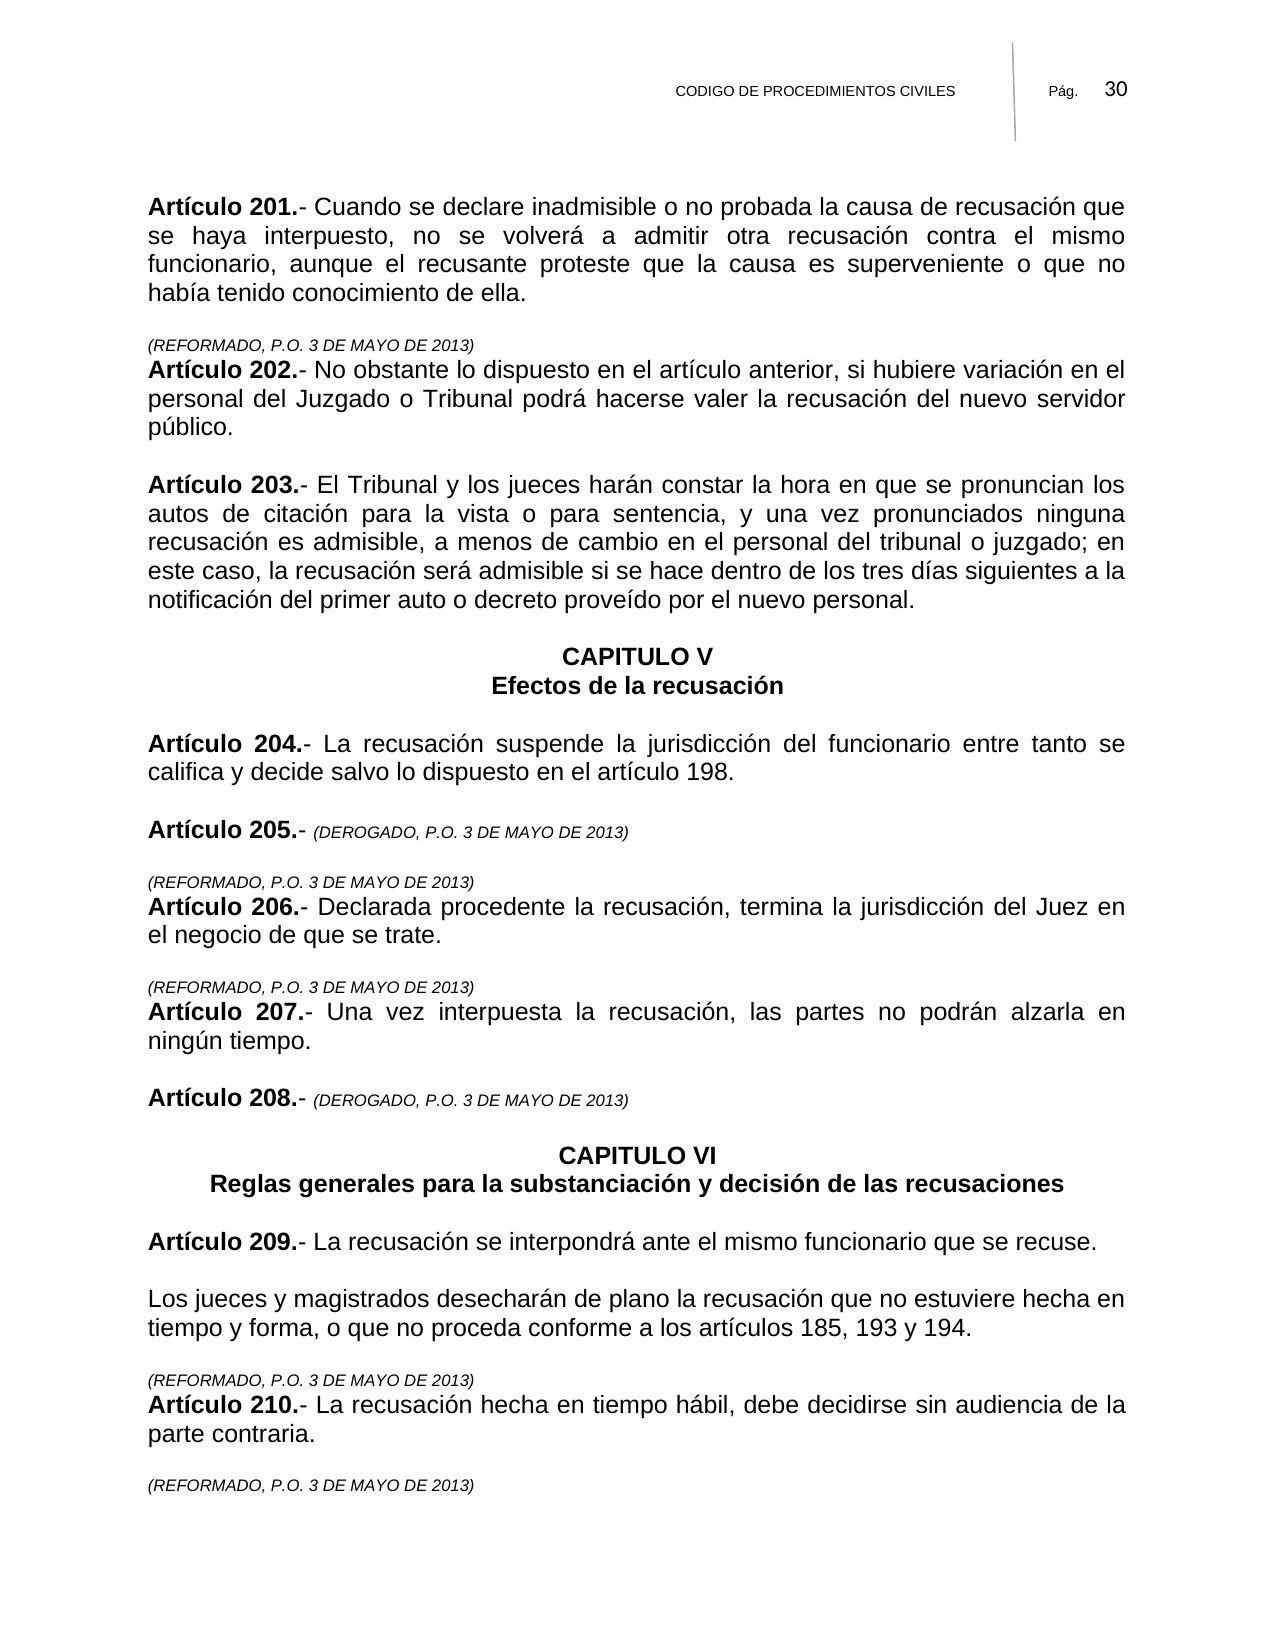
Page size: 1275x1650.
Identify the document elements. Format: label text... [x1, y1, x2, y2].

text (REFORMADO, P.O. 3 DE MAYO DE 2013) [148, 978, 1127, 997]
text Artículo 206.- Declarada procedente la recusación, termina la jurisdicción del Juez en el negocio de que se trate. [148, 892, 1127, 949]
text (REFORMADO, P.O. 3 DE MAYO DE 2013) [148, 872, 1127, 892]
text (REFORMADO, P.O. 3 DE MAYO DE 2013) [148, 1476, 1127, 1495]
text Artículo 201.- Cuando se declare inadmisible o no probada la causa de recusación que se haya interpuesto, no se volverá a admitir otra recusación contra el mismo funcionario, aunque el recusante proteste que la causa es superveniente o que no había tenido conocimiento de ella. [148, 192, 1127, 307]
text Los jueces y magistrados desecharán de plano la recusación que no estuviere hecha en tiempo y forma, o que no proceda conforme a los artículos 185, 193 y 194. [148, 1284, 1127, 1342]
text CAPITULO VI [148, 1141, 1127, 1169]
text Artículo 210.- La recusación hecha en tiempo hábil, debe decidirse sin audiencia de la parte contraria. [148, 1390, 1127, 1447]
text Reglas generales para la substanciación y decisión de las recusaciones [148, 1169, 1127, 1198]
text Artículo 207.- Una vez interpuesta la recusación, las partes no podrán alzarla en ningún tiempo. [148, 997, 1127, 1054]
text Artículo 209.- La recusación se interpondrá ante el mismo funcionario que se recuse. [148, 1227, 1127, 1256]
text (REFORMADO, P.O. 3 DE MAYO DE 2013) [148, 1371, 1127, 1390]
text Artículo 208.- (DEROGADO, P.O. 3 DE MAYO DE 2013) [148, 1083, 1127, 1112]
text Artículo 202.- No obstante lo dispuesto en el artículo anterior, si hubiere variación en el personal del Juzgado o Tribunal podrá hacerse valer la recusación del nuevo servidor público. [148, 355, 1127, 441]
text Artículo 203.- El Tribunal y los jueces harán constar la hora en que se pronuncian los autos de citación para la vista o para sentencia, y una vez pronunciados ninguna recusación es admisible, a menos de cambio en el personal del tribunal o juzgado; en este caso, la recusación será admisible si se hace dentro de los tres días siguientes a la notificación del primer auto o decreto proveído por el nuevo personal. [148, 470, 1127, 614]
text Artículo 204.- La recusación suspende la jurisdicción del funcionario entre tanto se califica y decide salvo lo dispuesto en el artículo 198. [148, 729, 1127, 786]
text Artículo 205.- (DEROGADO, P.O. 3 DE MAYO DE 2013) [148, 815, 1127, 844]
text (REFORMADO, P.O. 3 DE MAYO DE 2013) [148, 336, 1127, 355]
text Efectos de la recusación [148, 671, 1127, 700]
text CAPITULO V [148, 642, 1127, 671]
